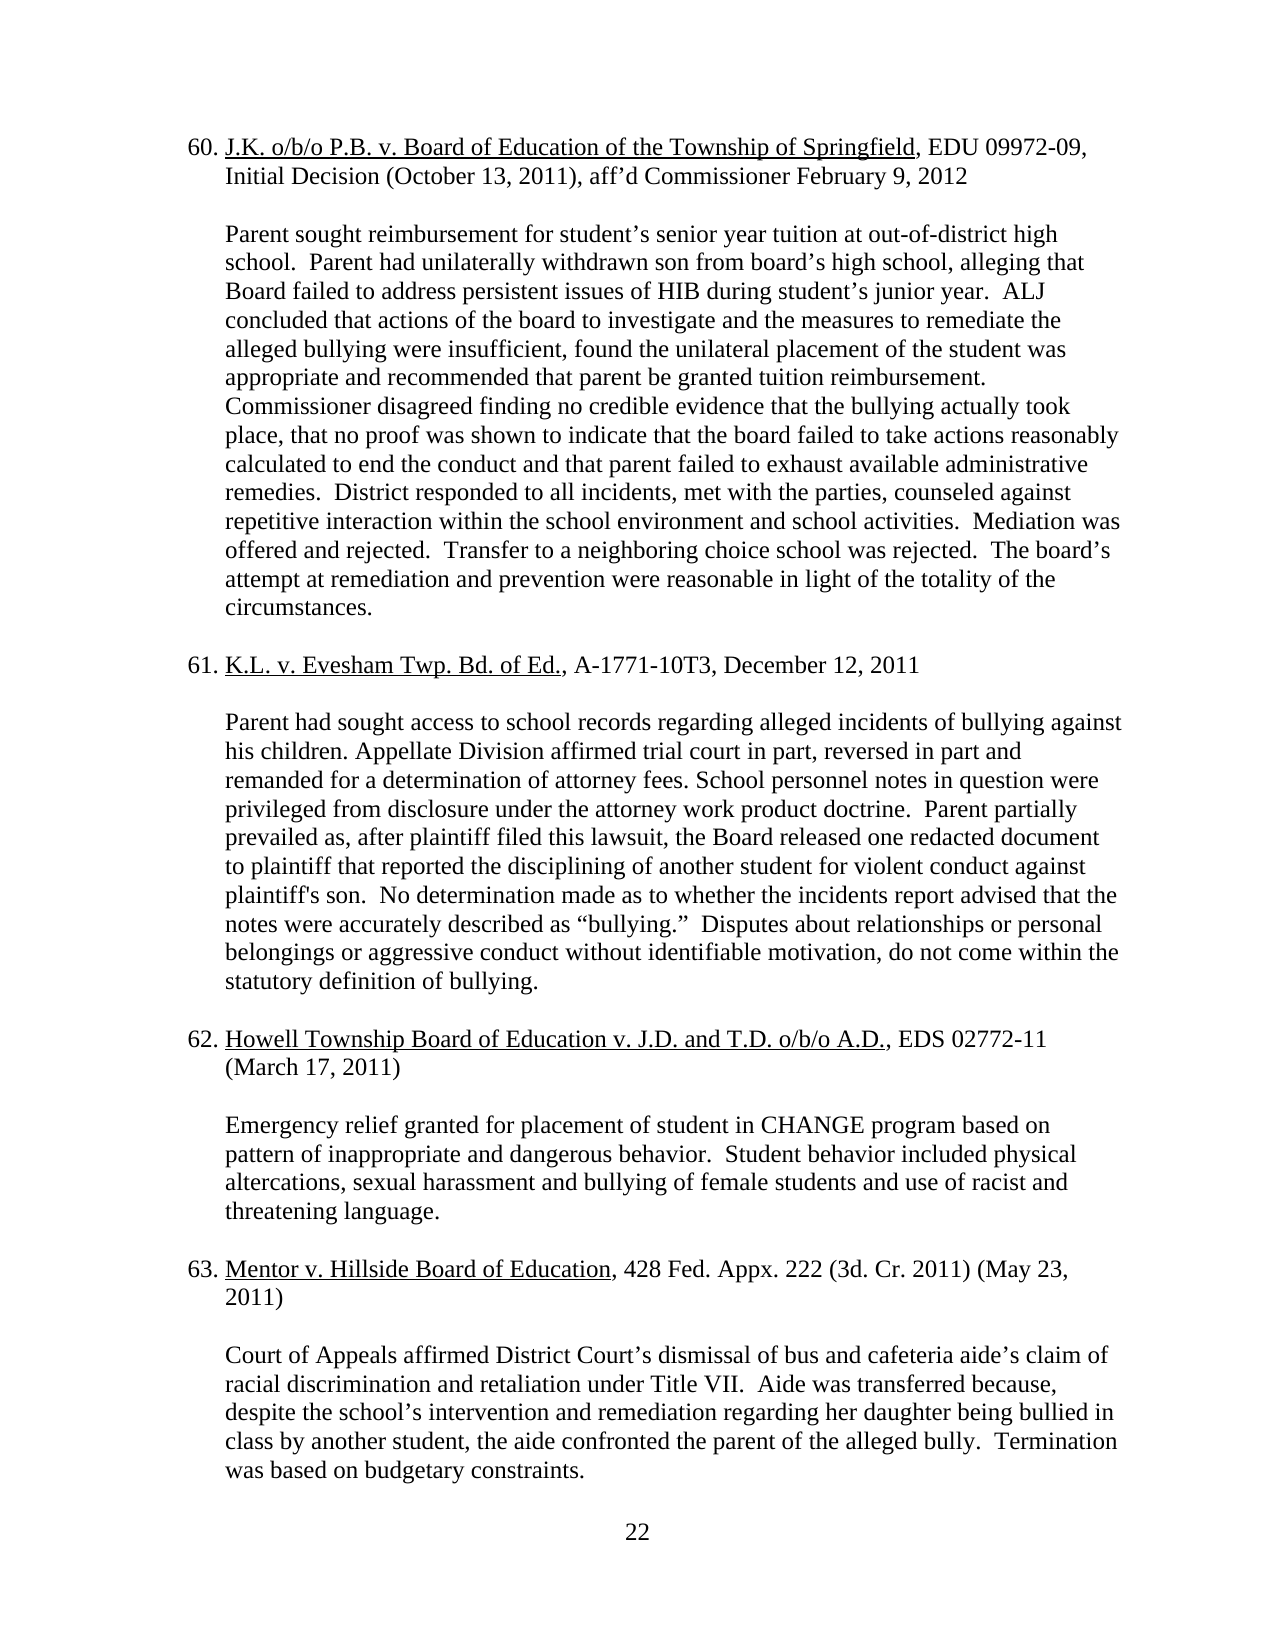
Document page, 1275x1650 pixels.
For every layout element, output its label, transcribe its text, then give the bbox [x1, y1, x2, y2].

list Court of Appeals affirmed District Court’s dismissal of bus and cafeteria aide’s claim of racial discrimination and retaliation under Title VII. Aide was transferred because, despite the school’s intervention and remediation regarding her daughter being bullied in class by another student, the aide confronted the parent of the alleged bully. Termination was based on budgetary constraints. [225, 1340, 1125, 1484]
list Mentor v. Hillside Board of Education, 428 Fed. Appx. 222 (3d. Cr. 2011) (May 23, 2011) [187, 1254, 1125, 1311]
list Parent sought reimbursement for student’s senior year tuition at out-of-district high school. Parent had unilaterally withdrawn son from board’s high school, alleging that Board failed to address persistent issues of HIB during student’s junior year. ALJ concluded that actions of the board to investigate and the measures to remediate the alleged bullying were insufficient, found the unilateral placement of the student was appropriate and recommended that parent be granted tuition reimbursement. Commissioner disagreed finding no credible evidence that the bullying actually took place, that no proof was shown to indicate that the board failed to take actions reasonably calculated to end the conduct and that parent failed to exhaust available administrative remedies. District responded to all incidents, met with the parties, counseled against repetitive interaction within the school environment and school activities. Mediation was offered and rejected. Transfer to a neighboring choice school was rejected. The board’s attempt at remediation and prevention were reasonable in light of the totality of the circumstances. [225, 219, 1125, 621]
list K.L. v. Evesham Twp. Bd. of Ed., A-1771-10T3, December 12, 2011 [187, 650, 1125, 679]
list Parent had sought access to school records regarding alleged incidents of bullying against his children. Appellate Division affirmed trial court in part, reversed in part and remanded for a determination of attorney fees. School personnel notes in question were privileged from disclosure under the attorney work product doctrine. Parent partially prevailed as, after plaintiff filed this lawsuit, the Board released one redacted document to plaintiff that reported the disciplining of another student for violent conduct against plaintiff's son. No determination made as to whether the incidents report advised that the notes were accurately described as “bullying.” Disputes about relationships or personal belongings or aggressive conduct without identifiable motivation, do not come within the statutory definition of bullying. [225, 707, 1125, 995]
list J.K. o/b/o P.B. v. Board of Education of the Township of Springfield, EDU 09972-09, Initial Decision (October 13, 2011), aff’d Commissioner February 9, 2012 [187, 132, 1125, 190]
list Emergency relief granted for placement of student in CHANGE program based on pattern of inappropriate and dangerous behavior. Student behavior included physical altercations, sexual harassment and bullying of female students and use of racist and threatening language. [225, 1110, 1125, 1225]
list Howell Township Board of Education v. J.D. and T.D. o/b/o A.D., EDS 02772-11 (March 17, 2011) [187, 1024, 1125, 1081]
